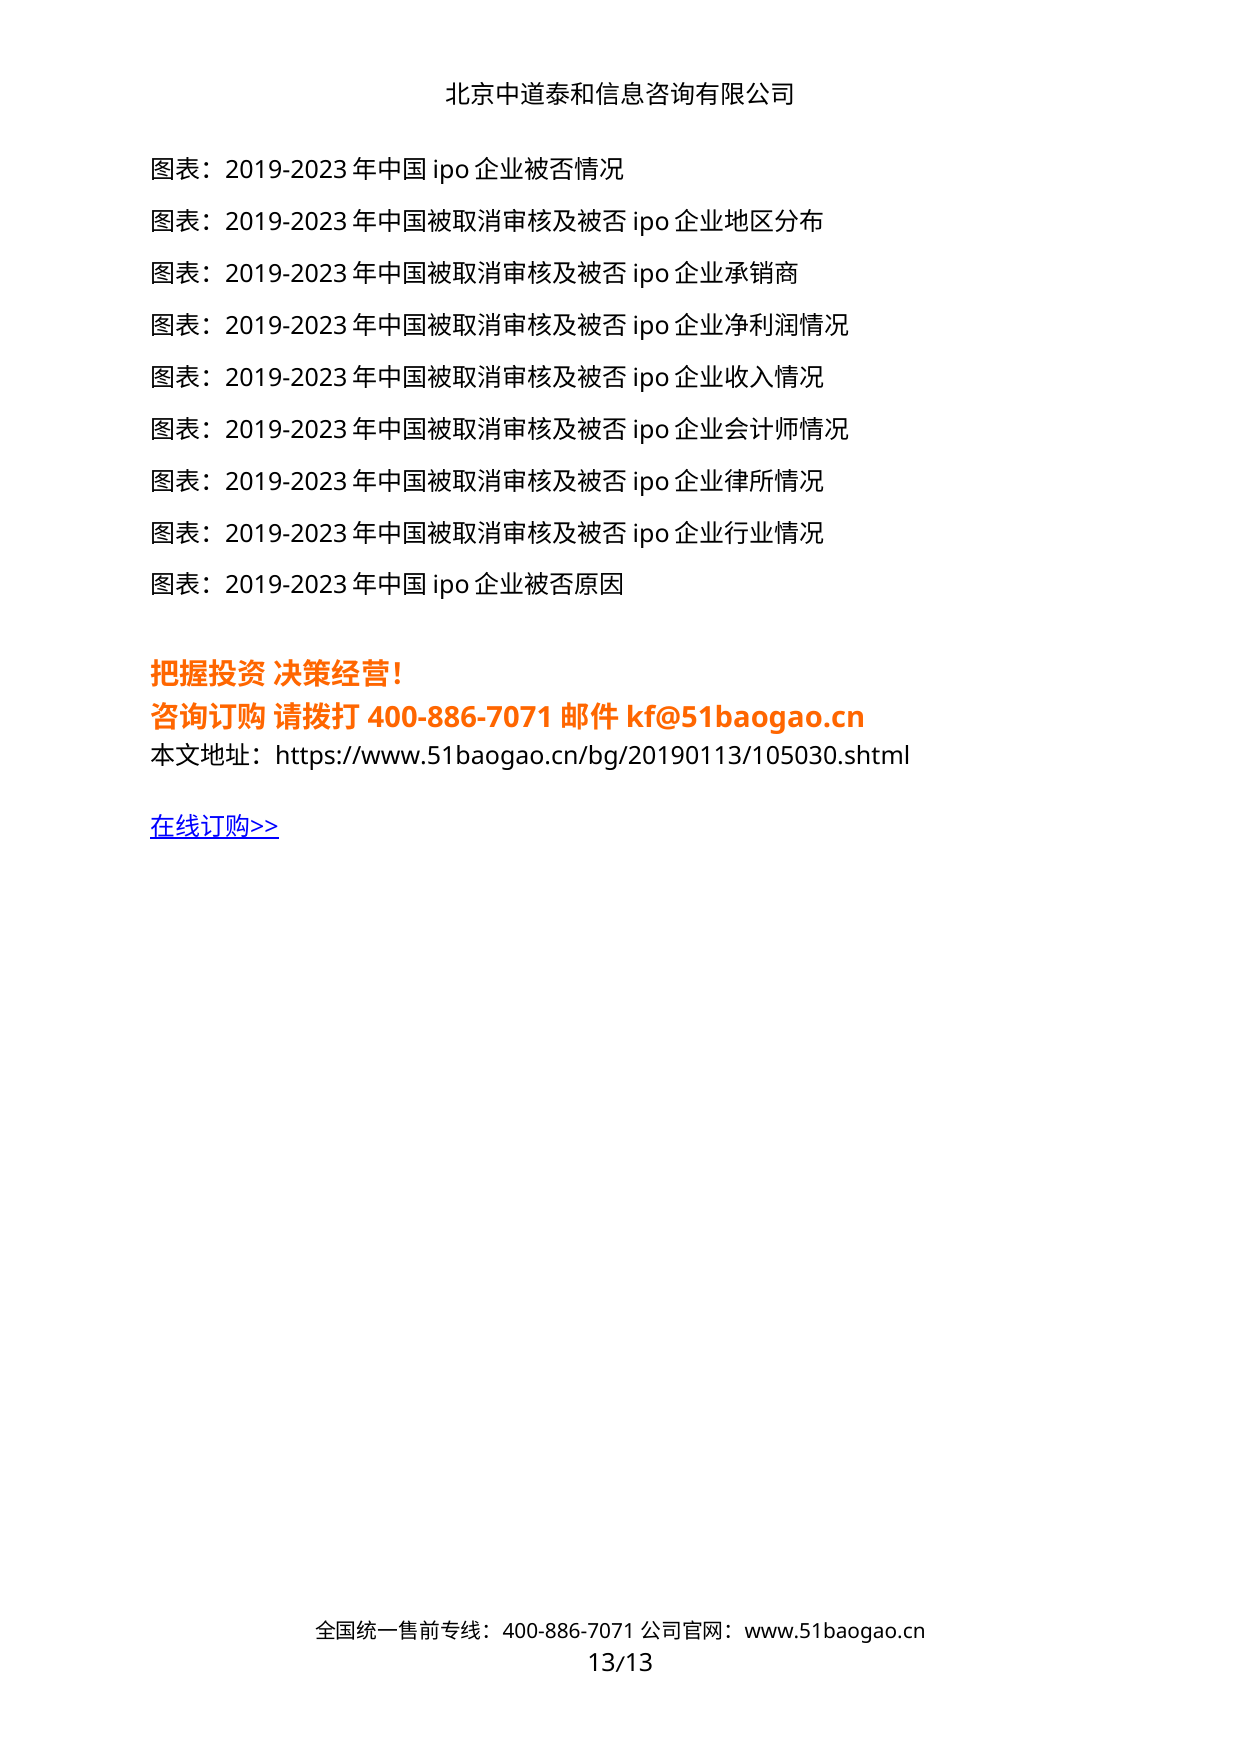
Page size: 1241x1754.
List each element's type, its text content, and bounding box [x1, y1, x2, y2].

text 图表：2019-2023年中国ipo企业被否原因 [150, 565, 1090, 601]
text 图表：2019-2023年中国ipo企业被否情况 [150, 150, 1090, 186]
text 在线订购>> [150, 772, 1090, 842]
text 图表：2019-2023年中国被取消审核及被否ipo企业行业情况 [150, 513, 1090, 549]
text 图表：2019-2023年中国被取消审核及被否ipo企业承销商 [150, 254, 1090, 290]
text 图表：2019-2023年中国被取消审核及被否ipo企业律所情况 [150, 461, 1090, 497]
text 图表：2019-2023年中国被取消审核及被否ipo企业会计师情况 [150, 409, 1090, 446]
text 把握投资 决策经营！咨询订购 请拨打 400-886-7071 邮件 kf@51baogao.cn本文地址：https://www.51baogao.cn/bg/20190113/105030.shtml [150, 617, 1090, 772]
text 图表：2019-2023年中国被取消审核及被否ipo企业净利润情况 [150, 306, 1090, 342]
text 图表：2019-2023年中国被取消审核及被否ipo企业收入情况 [150, 357, 1090, 394]
text 图表：2019-2023年中国被取消审核及被否ipo企业地区分布 [150, 202, 1090, 238]
